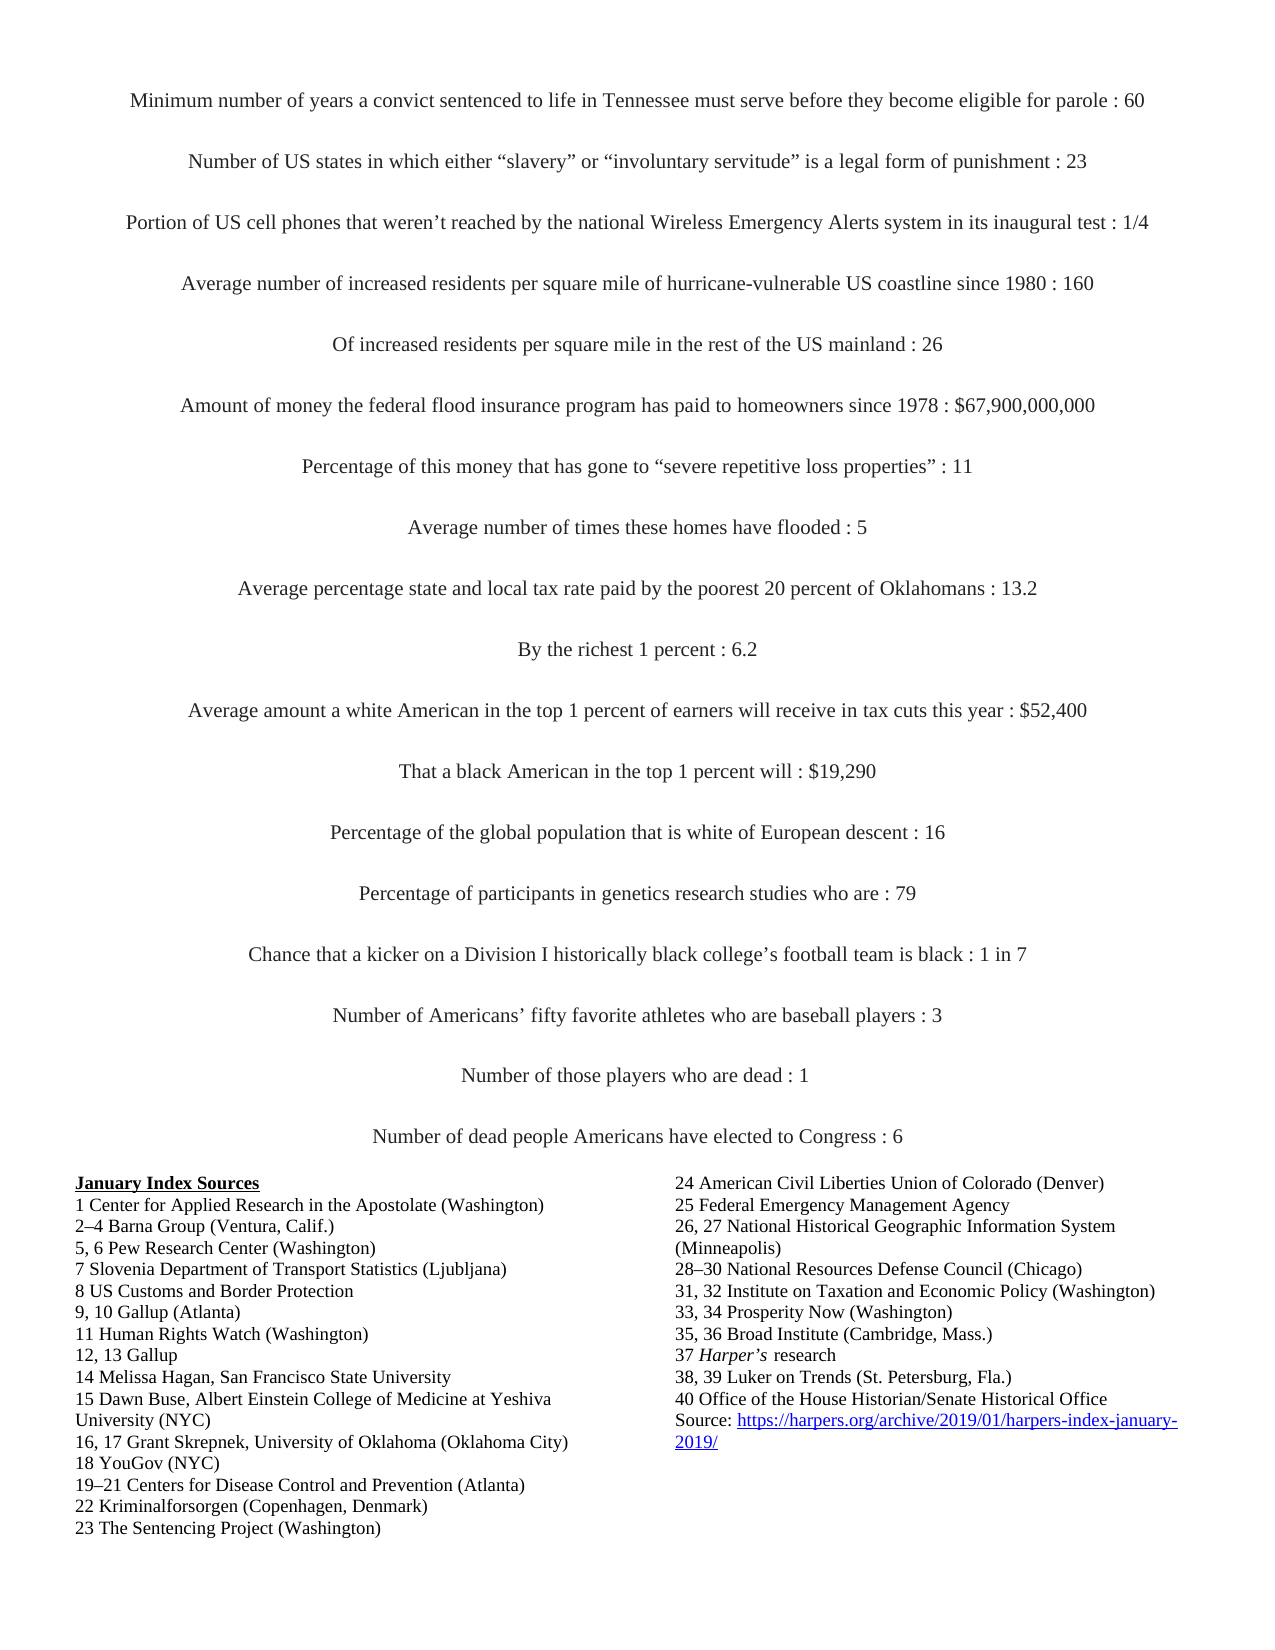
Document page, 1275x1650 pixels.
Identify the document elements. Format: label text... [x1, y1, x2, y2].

text Average percentage state and local tax rate paid by the poorest 20 percent of Oklahomans : 13.2 [75, 562, 1200, 600]
text January Index Sources [75, 1172, 600, 1193]
text Source: https://harpers.org/archive/2019/01/harpers-index-january-2019/ [675, 1409, 1200, 1452]
text Average number of times these homes have flooded : 5 [75, 502, 1200, 539]
text Portion of US cell phones that weren’t reached by the national Wireless Emergency Alerts system in its inaugural test : 1/4 [75, 197, 1200, 234]
text Percentage of participants in genetics research studies who are : 79 [75, 867, 1200, 905]
text Minimum number of years a convict sentenced to life in Tennessee must serve before they become eligible for parole : 60 [75, 75, 1200, 112]
text Percentage of the global population that is white of European descent : 16 [75, 806, 1200, 844]
text By the richest 1 percent : 6.2 [75, 623, 1200, 661]
text That a black American in the top 1 percent will : $19,290 [75, 745, 1200, 783]
text Number of US states in which either “slavery” or “involuntary servitude” is a legal form of punishment : 23 [75, 136, 1200, 173]
text Number of dead people Americans have elected to Congress : 6 [75, 1111, 1200, 1148]
text Average number of increased residents per square mile of hurricane-vulnerable US coastline since 1980 : 160 [75, 258, 1200, 295]
text Percentage of this money that has gone to “severe repetitive loss properties” : 11 [75, 441, 1200, 478]
text 1 Center for Applied Research in the Apostolate (Washington) 2–4 Barna Group (Ventura, Calif.) 5, 6 Pew Research Center (Washington) 7 Slovenia Department of Transport Statistics (Ljubljana) 8 US Customs and Border Protection 9, 10 Gallup (Atlanta) 11 Human Rights Watch (Washington) 12, 13 Gallup 14 Melissa Hagan, San Francisco State University 15 Dawn Buse, Albert Einstein College of Medicine at Yeshiva University (NYC) 16, 17 Grant Skrepnek, University of Oklahoma (Oklahoma City) 18 YouGov (NYC) 19–21 Centers for Disease Control and Prevention (Atlanta) 22 Kriminalforsorgen (Copenhagen, Denmark) 23 The Sentencing Project (Washington) 24 American Civil Liberties Union of Colorado (Denver) 25 Federal Emergency Management Agency 26, 27 National Historical Geographic Information System (Minneapolis) 28–30 National Resources Defense Council (Chicago) 31, 32 Institute on Taxation and Economic Policy (Washington) 33, 34 Prosperity Now (Washington) 35, 36 Broad Institute (Cambridge, Mass.) 37 Harper’s research 38, 39 Luker on Trends (St. Petersburg, Fla.) 40 Office of the House Historian/Senate Historical Office [675, 1172, 1200, 1409]
text Number of Americans’ fifty favorite athletes who are baseball players : 3 [75, 989, 1200, 1027]
text Average amount a white American in the top 1 percent of earners will receive in tax cuts this year : $52,400 [75, 684, 1200, 722]
text 1 Center for Applied Research in the Apostolate (Washington) 2–4 Barna Group (Ventura, Calif.) 5, 6 Pew Research Center (Washington) 7 Slovenia Department of Transport Statistics (Ljubljana) 8 US Customs and Border Protection 9, 10 Gallup (Atlanta) 11 Human Rights Watch (Washington) 12, 13 Gallup 14 Melissa Hagan, San Francisco State University 15 Dawn Buse, Albert Einstein College of Medicine at Yeshiva University (NYC) 16, 17 Grant Skrepnek, University of Oklahoma (Oklahoma City) 18 YouGov (NYC) 19–21 Centers for Disease Control and Prevention (Atlanta) 22 Kriminalforsorgen (Copenhagen, Denmark) 23 The Sentencing Project (Washington) 24 American Civil Liberties Union of Colorado (Denver) 25 Federal Emergency Management Agency 26, 27 National Historical Geographic Information System (Minneapolis) 28–30 National Resources Defense Council (Chicago) 31, 32 Institute on Taxation and Economic Policy (Washington) 33, 34 Prosperity Now (Washington) 35, 36 Broad Institute (Cambridge, Mass.) 37 Harper’s research 38, 39 Luker on Trends (St. Petersburg, Fla.) 40 Office of the House Historian/Senate Historical Office [75, 1193, 600, 1538]
text Amount of money the federal flood insurance program has paid to homeowners since 1978 : $67,900,000,000 [75, 380, 1200, 417]
text Number of those players who are dead : 1 [75, 1050, 1200, 1087]
text Chance that a kicker on a Division I historically black college’s football team is black : 1 in 7 [75, 928, 1200, 966]
text Of increased residents per square mile in the rest of the US mainland : 26 [75, 319, 1200, 356]
